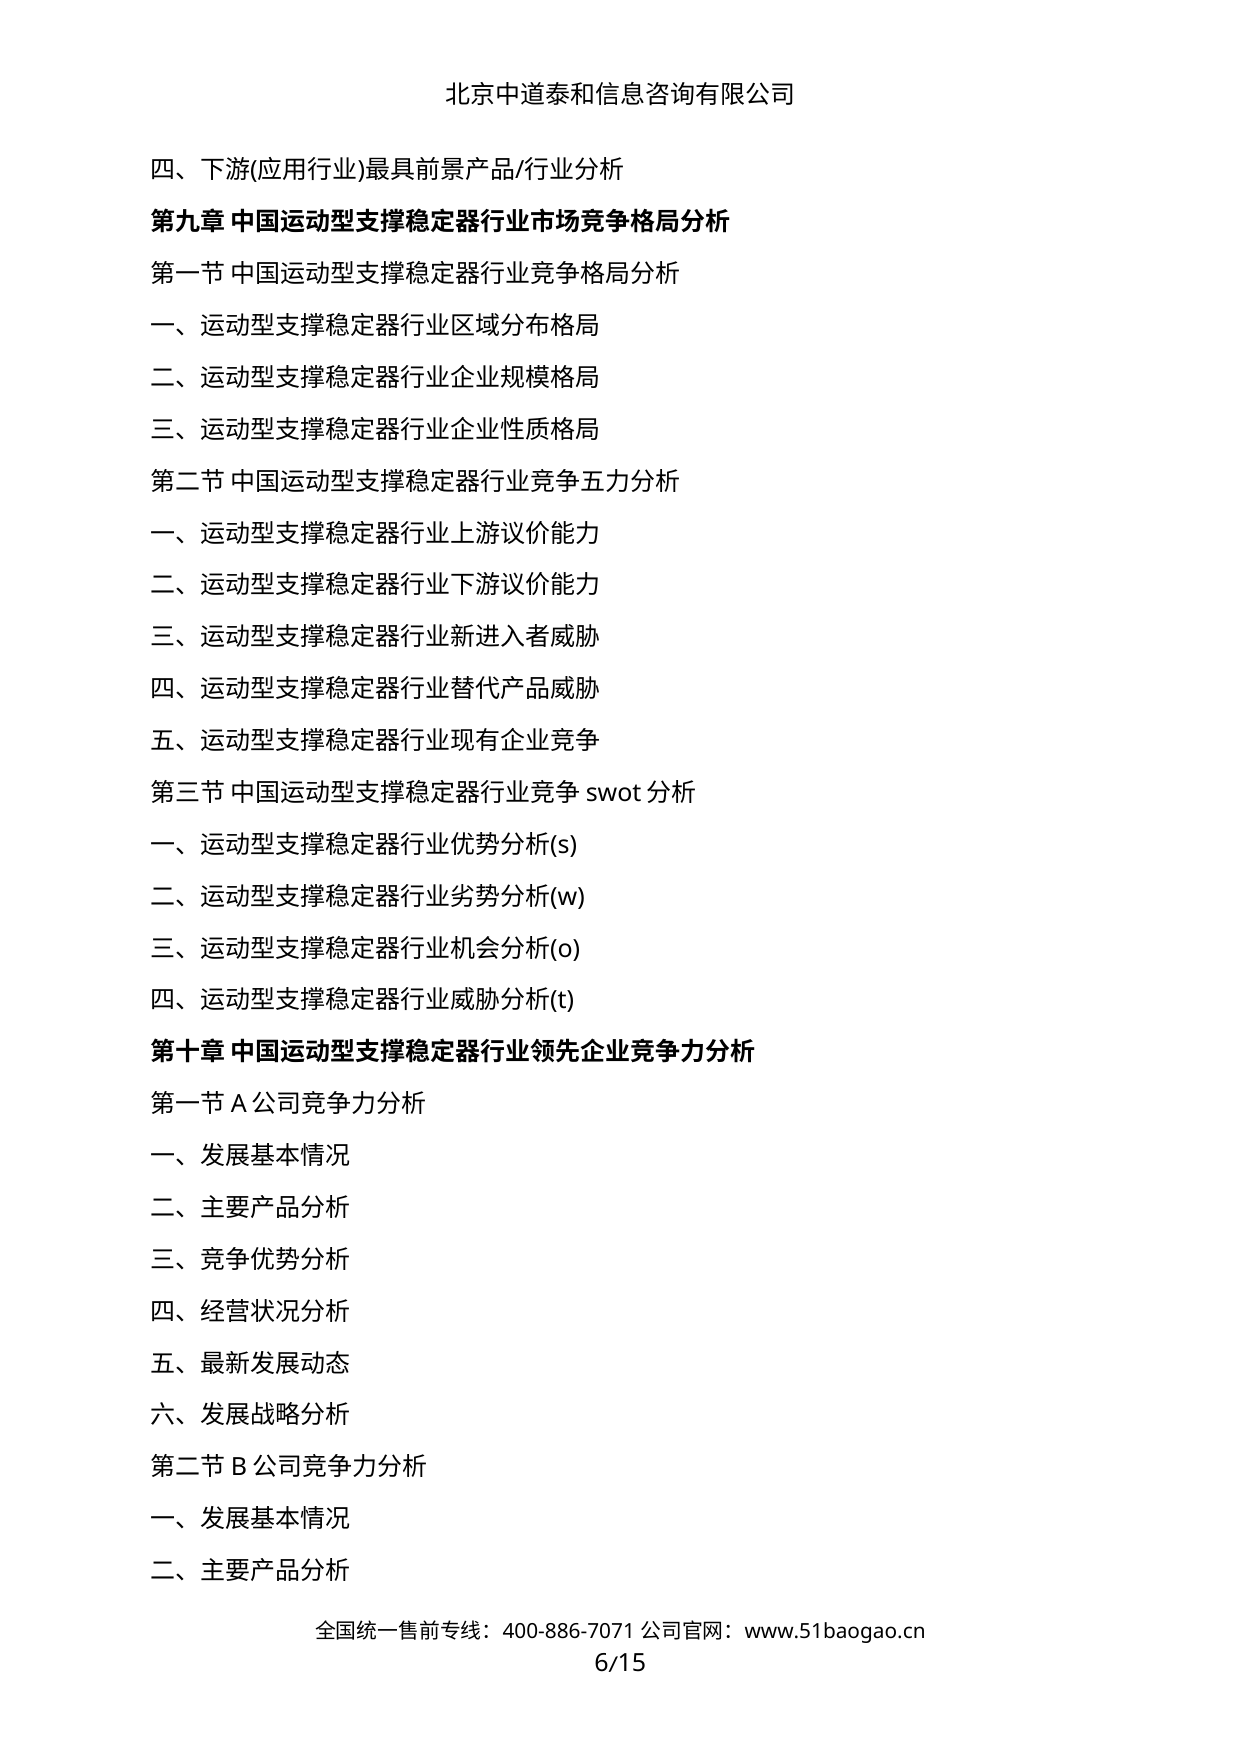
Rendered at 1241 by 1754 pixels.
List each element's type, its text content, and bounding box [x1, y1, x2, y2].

text 二、主要产品分析 [150, 1551, 1090, 1587]
text 四、下游(应用行业)最具前景产品/行业分析 [150, 150, 1090, 186]
text 二、运动型支撑稳定器行业企业规模格局 [150, 357, 1090, 394]
text 六、发展战略分析 [150, 1395, 1090, 1431]
text 一、运动型支撑稳定器行业区域分布格局 [150, 306, 1090, 342]
text 二、运动型支撑稳定器行业劣势分析(w) [150, 876, 1090, 912]
text 二、主要产品分析 [150, 1187, 1090, 1224]
text 一、运动型支撑稳定器行业优势分析(s) [150, 824, 1090, 861]
text 二、运动型支撑稳定器行业下游议价能力 [150, 565, 1090, 601]
text 第二节 B公司竞争力分析 [150, 1447, 1090, 1483]
text 三、运动型支撑稳定器行业新进入者威胁 [150, 617, 1090, 653]
text 三、运动型支撑稳定器行业机会分析(o) [150, 928, 1090, 964]
text 四、运动型支撑稳定器行业威胁分析(t) [150, 980, 1090, 1016]
text 五、最新发展动态 [150, 1343, 1090, 1379]
text 第九章 中国运动型支撑稳定器行业市场竞争格局分析 [150, 202, 1090, 238]
text 第二节 中国运动型支撑稳定器行业竞争五力分析 [150, 461, 1090, 497]
text 一、运动型支撑稳定器行业上游议价能力 [150, 513, 1090, 549]
text 四、经营状况分析 [150, 1291, 1090, 1327]
text 第一节 A公司竞争力分析 [150, 1084, 1090, 1120]
text 第三节 中国运动型支撑稳定器行业竞争swot分析 [150, 772, 1090, 809]
text 四、运动型支撑稳定器行业替代产品威胁 [150, 669, 1090, 705]
text 第一节 中国运动型支撑稳定器行业竞争格局分析 [150, 254, 1090, 290]
text 三、竞争优势分析 [150, 1239, 1090, 1276]
text 一、发展基本情况 [150, 1499, 1090, 1535]
text 三、运动型支撑稳定器行业企业性质格局 [150, 409, 1090, 446]
text 一、发展基本情况 [150, 1136, 1090, 1172]
text 五、运动型支撑稳定器行业现有企业竞争 [150, 721, 1090, 757]
text 第十章 中国运动型支撑稳定器行业领先企业竞争力分析 [150, 1032, 1090, 1068]
